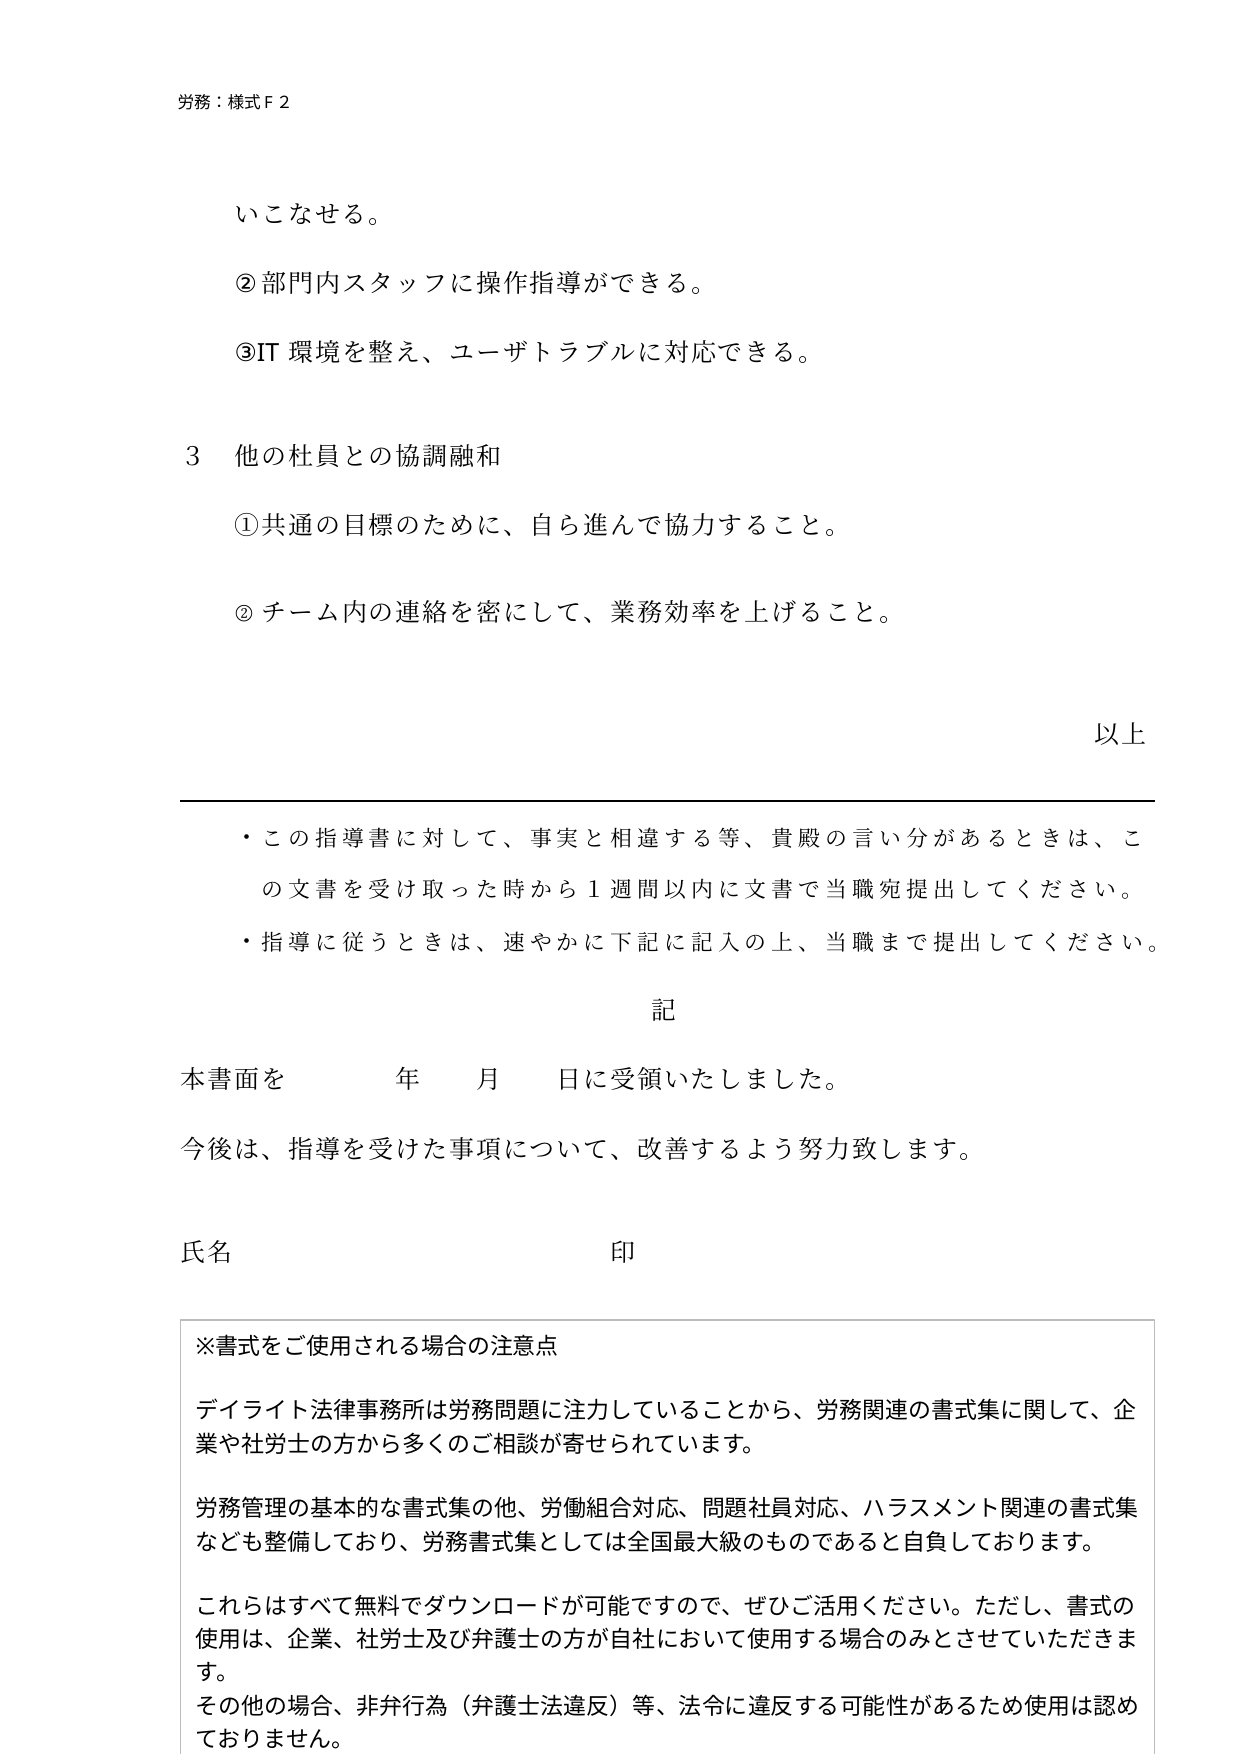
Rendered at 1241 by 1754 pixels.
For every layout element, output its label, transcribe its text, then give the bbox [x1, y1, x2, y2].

text ③IT環境を整え、ユーザトラブルに対応できる。 [181, 316, 1148, 385]
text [181, 178, 1148, 247]
text 氏名 印 [181, 1217, 1148, 1286]
text ②部門内スタッフに操作指導ができる。 [181, 247, 1148, 316]
text 以上 [181, 698, 1148, 767]
text 今後は、指導を受けた事項について、改善するよう努力致します。 [181, 1113, 1148, 1182]
text 本書面を 年 月 日に受領いたしました。 [181, 1044, 1148, 1113]
text ②チーム内の連絡を密にして、業務効率を上げること。 [181, 576, 1148, 645]
text ①共通の目標のために、自ら進んで協力すること。 [181, 489, 1148, 558]
subtitle 記 [181, 974, 1148, 1044]
text ・指導に従うときは、速やかに下記に記入の上、当職まで提出してください。 [181, 905, 1148, 974]
text ３ 他の杜員との協調融和 [181, 420, 1148, 489]
text ・この指導書に対して、事実と相違する等、貴殿の言い分があるときは、この文書を受け取った時から１週間以内に文書で当職宛提出してください。 [127, 802, 1148, 905]
